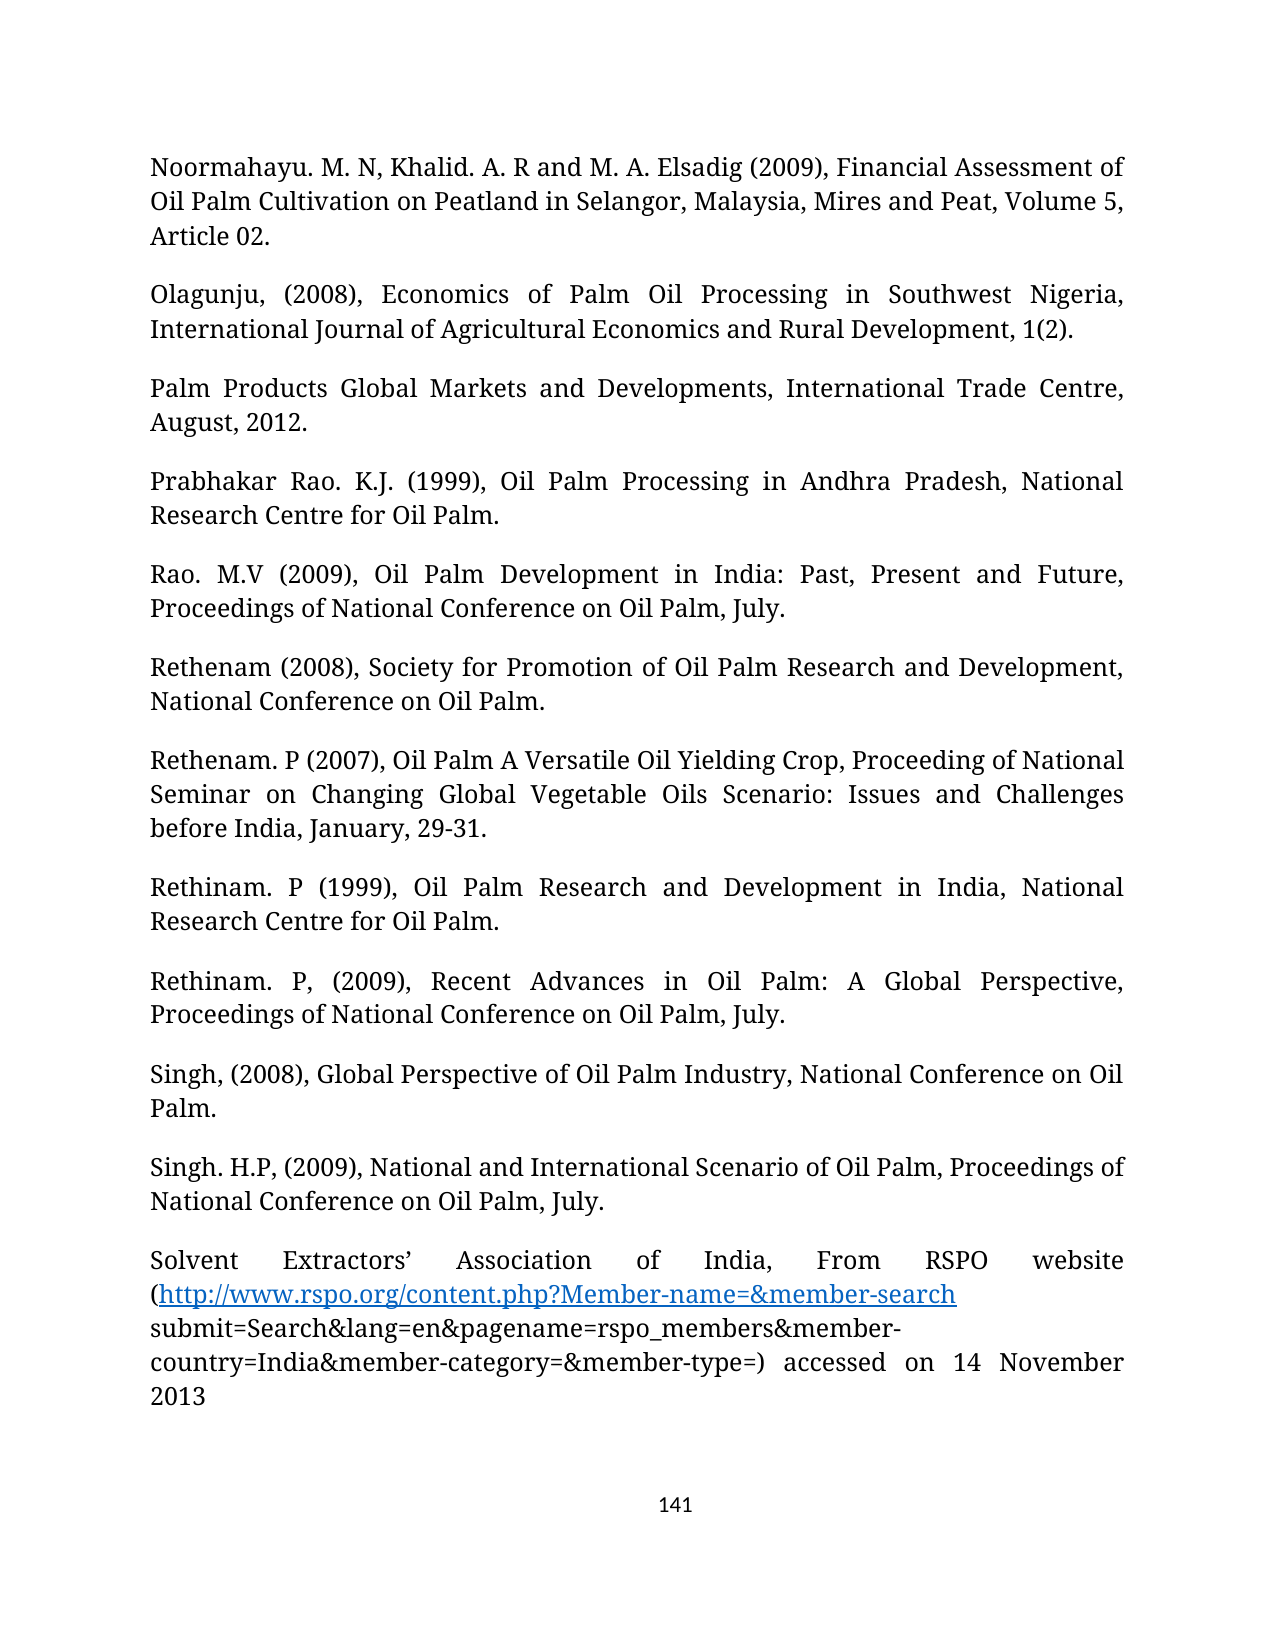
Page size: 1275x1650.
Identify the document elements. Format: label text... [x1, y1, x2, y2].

text Singh. H.P, (2009), National and International Scenario of Oil Palm, Proceedings of National Conference on Oil Palm, July. [150, 1149, 1125, 1217]
text Olagunju, (2008), Economics of Palm Oil Processing in Southwest Nigeria, International Journal of Agricultural Economics and Rural Development, 1(2). [150, 277, 1125, 345]
text Palm Products Global Markets and Developments, International Trade Centre, August, 2012. [150, 370, 1125, 438]
text Prabhakar Rao. K.J. (1999), Oil Palm Processing in Andhra Pradesh, National Research Centre for Oil Palm. [150, 463, 1125, 532]
text Rethenam. P (2007), Oil Palm A Versatile Oil Yielding Crop, Proceeding of National Seminar on Changing Global Vegetable Oils Scenario: Issues and Challenges before India, January, 29-31. [150, 743, 1125, 845]
text Singh, (2008), Global Perspective of Oil Palm Industry, National Conference on Oil Palm. [150, 1056, 1125, 1124]
text Rethenam (2008), Society for Promotion of Oil Palm Research and Development, National Conference on Oil Palm. [150, 650, 1125, 718]
text Rethinam. P, (2009), Recent Advances in Oil Palm: A Global Perspective, Proceedings of National Conference on Oil Palm, July. [150, 963, 1125, 1031]
text Rethinam. P (1999), Oil Palm Research and Development in India, National Research Centre for Oil Palm. [150, 870, 1125, 938]
text Solvent Extractors’ Association of India, From RSPO website (http://www.rspo.org/content.php?Member-name=&member-search submit=Search&lang=en&pagename=rspo_members&member-country=India&member-category=&member-type=) accessed on 14 November 2013 [150, 1242, 1125, 1413]
text Noormahayu. M. N, Khalid. A. R and M. A. Elsadig (2009), Financial Assessment of Oil Palm Cultivation on Peatland in Selangor, Malaysia, Mires and Peat, Volume 5, Article 02. [150, 150, 1125, 252]
text Rao. M.V (2009), Oil Palm Development in India: Past, Present and Future, Proceedings of National Conference on Oil Palm, July. [150, 557, 1125, 625]
